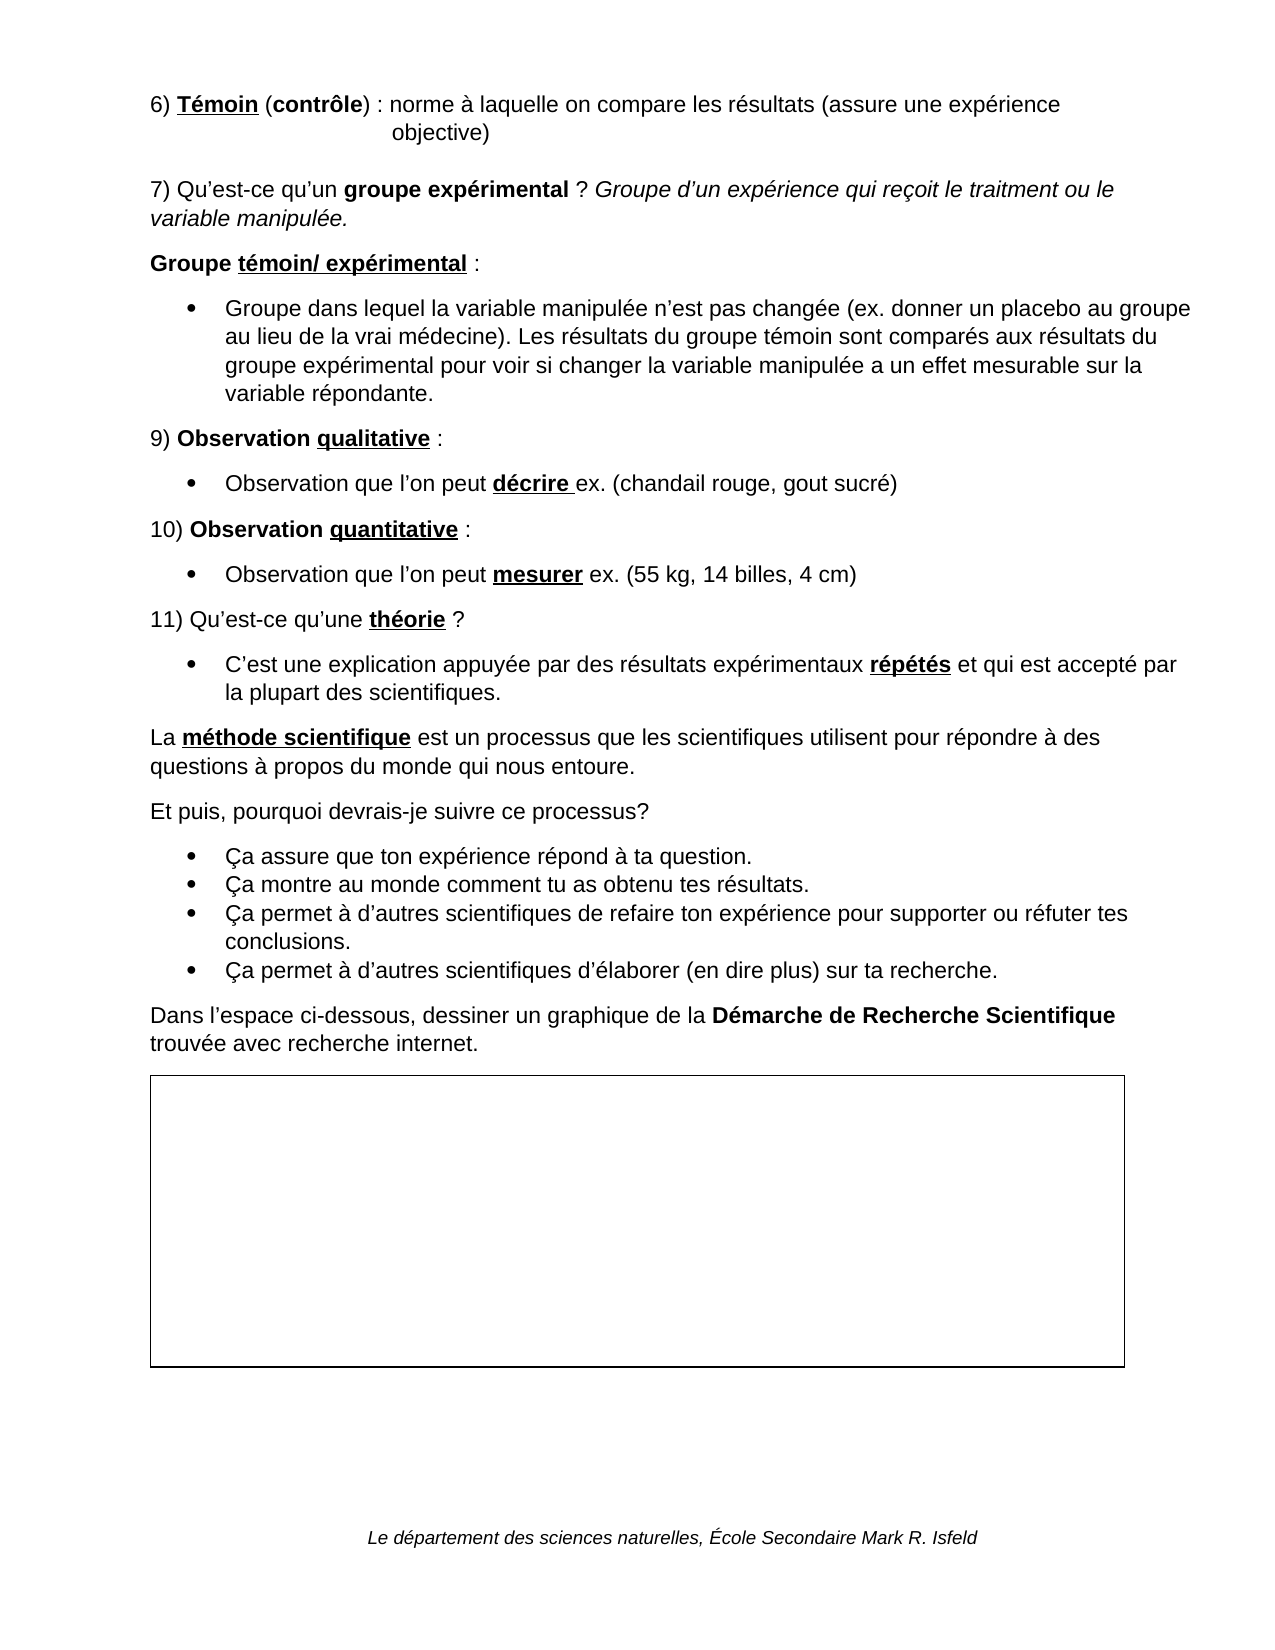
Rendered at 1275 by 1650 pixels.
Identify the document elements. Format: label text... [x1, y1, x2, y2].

list Ça permet à d’autres scientifiques de refaire ton expérience pour supporter ou réfuter tes conclusions. [187, 900, 1196, 955]
list Ça montre au monde comment tu as obtenu tes résultats. [187, 871, 1196, 898]
list C’est une explication appuyée par des résultats expérimentaux répétés et qui est accepté par la plupart des scientifiques. [187, 651, 1196, 706]
list Observation que l’on peut décrire ex. (chandail rouge, gout sucré) [187, 470, 1196, 497]
list Observation que l’on peut mesurer ex. (55 kg, 14 billes, 4 cm) [187, 561, 1196, 587]
text 11) Qu’est-ce qu’une théorie ? [150, 606, 1196, 632]
text Groupe témoin/ expérimental : [150, 250, 1196, 276]
text 10) Observation quantitative : [150, 516, 1196, 542]
text La méthode scientifique est un processus que les scientifiques utilisent pour répondre à des questions à propos du monde qui nous entoure. [150, 724, 1196, 779]
table_header [151, 1076, 1124, 1366]
text 6) Témoin (contrôle) : norme à laquelle on compare les résultats (assure une expérience objective) 7) Qu’est-ce qu’un groupe expérimental ? Groupe d’un expérience qui reçoit le traitment ou le variable manipulée. [150, 91, 1196, 231]
text 9) Observation qualitative : [150, 425, 1196, 452]
text Dans l’espace ci-dessous, dessiner un graphique de la Démarche de Recherche Scientifique trouvée avec recherche internet. [150, 1002, 1196, 1057]
list Groupe dans lequel la variable manipulée n’est pas changée (ex. donner un placebo au groupe au lieu de la vrai médecine). Les résultats du groupe témoin sont comparés aux résultats du groupe expérimental pour voir si changer la variable manipulée a un effet mesurable sur la variable répondante. [187, 295, 1196, 407]
list Ça permet à d’autres scientifiques d’élaborer (en dire plus) sur ta recherche. [187, 957, 1196, 983]
text Et puis, pourquoi devrais-je suivre ce processus? [150, 798, 1196, 824]
list Ça assure que ton expérience répond à ta question. [187, 843, 1196, 869]
